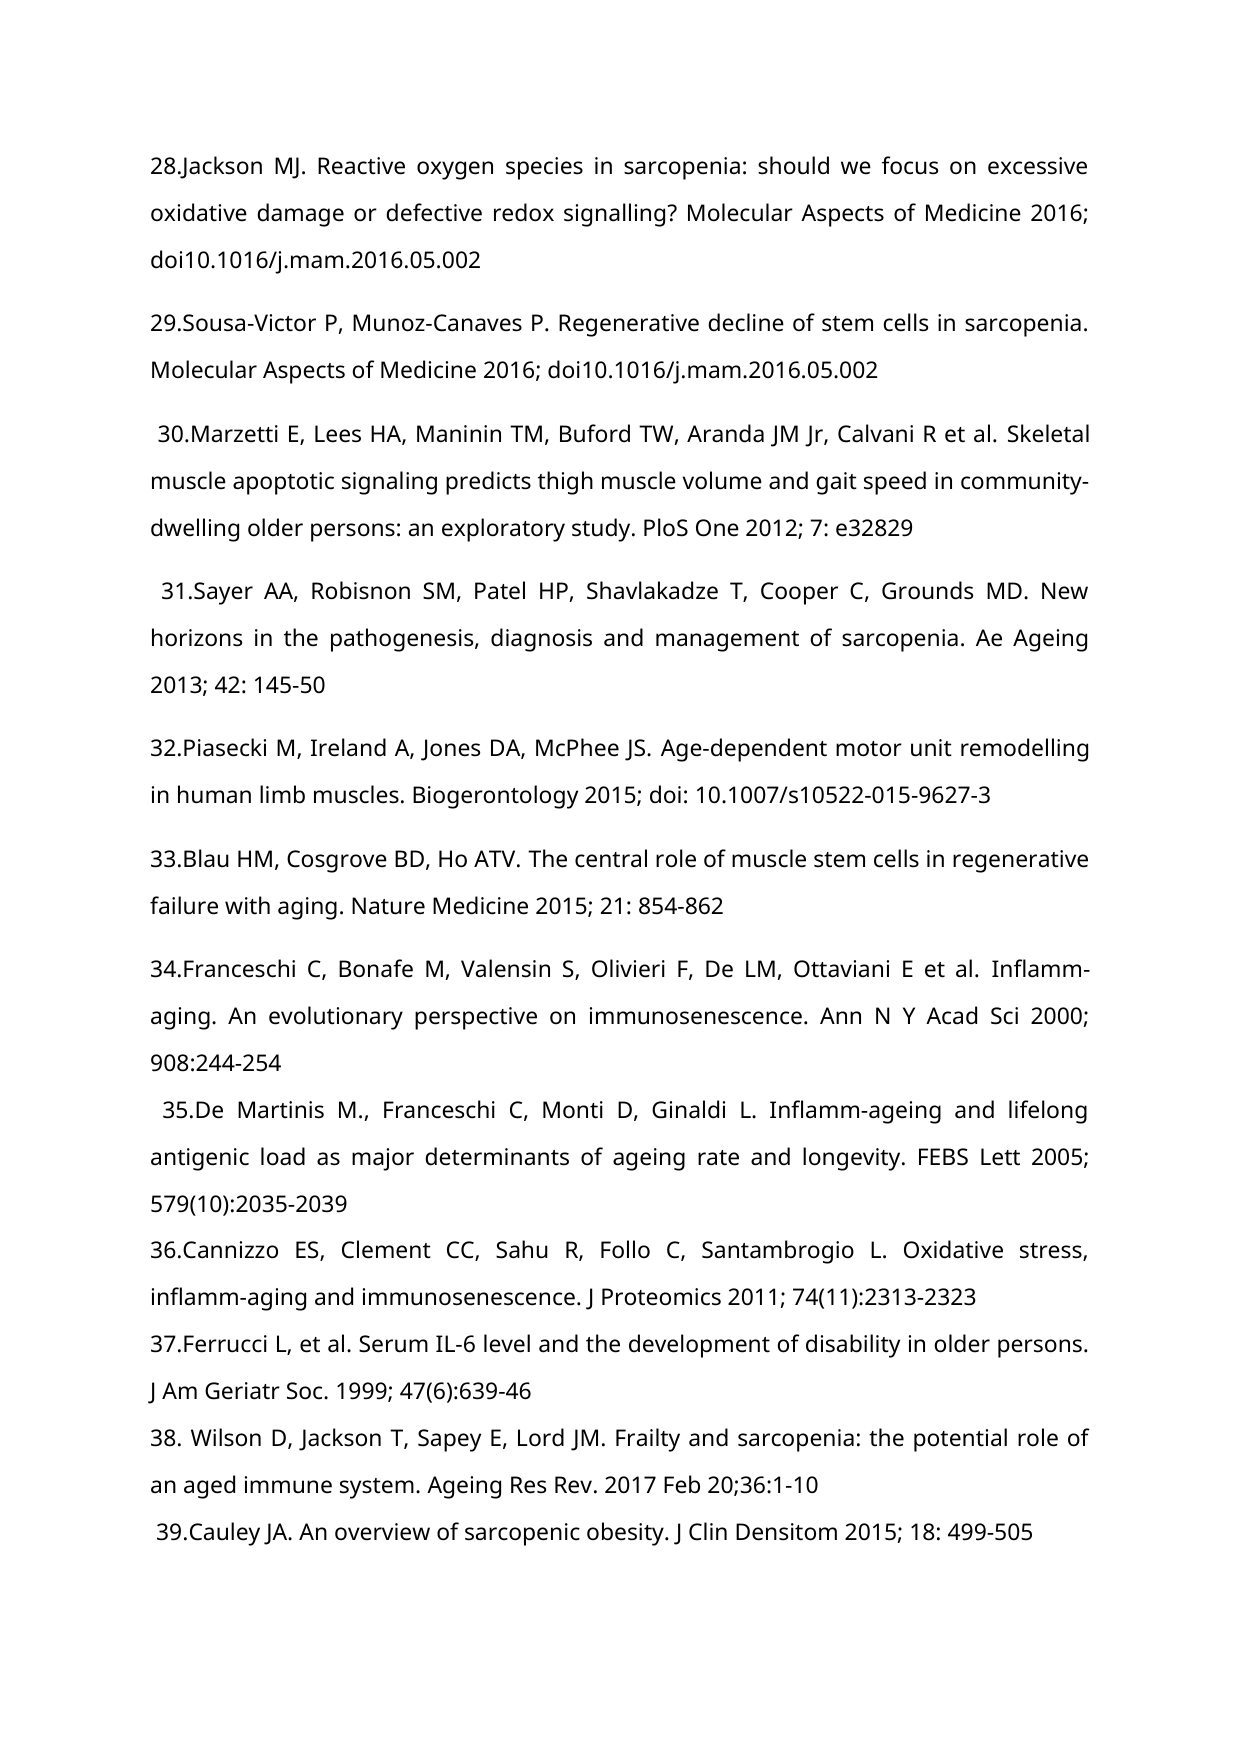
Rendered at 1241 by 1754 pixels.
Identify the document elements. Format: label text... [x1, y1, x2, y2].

text 37.Ferrucci L, et al. Serum IL-6 level and the development of disability in older persons. J Am Geriatr Soc. 1999; 47(6):639-46 [150, 1328, 1090, 1406]
text 38. Wilson D, Jackson T, Sapey E, Lord JM. Frailty and sarcopenia: the potential role of an aged immune system. Ageing Res Rev. 2017 Feb 20;36:1-10 [150, 1422, 1090, 1500]
text 31.Sayer AA, Robisnon SM, Patel HP, Shavlakadze T, Cooper C, Grounds MD. New horizons in the pathogenesis, diagnosis and management of sarcopenia. Ae Ageing 2013; 42: 145-50 [150, 575, 1090, 700]
text 28.Jackson MJ. Reactive oxygen species in sarcopenia: should we focus on excessive oxidative damage or defective redox signalling? Molecular Aspects of Medicine 2016; doi10.1016/j.mam.2016.05.002 [150, 150, 1090, 275]
text 29.Sousa-Victor P, Munoz-Canaves P. Regenerative decline of stem cells in sarcopenia. Molecular Aspects of Medicine 2016; doi10.1016/j.mam.2016.05.002 [150, 307, 1090, 385]
text 34.Franceschi C, Bonafe M, Valensin S, Olivieri F, De LM, Ottaviani E et al. Inflamm-aging. An evolutionary perspective on immunosenescence. Ann N Y Acad Sci 2000; 908:244-254 [150, 953, 1090, 1078]
text 35.De Martinis M., Franceschi C, Monti D, Ginaldi L. Inflamm-ageing and lifelong antigenic load as major determinants of ageing rate and longevity. FEBS Lett 2005; 579(10):2035-2039 [150, 1094, 1090, 1219]
text 36.Cannizzo ES, Clement CC, Sahu R, Follo C, Santambrogio L. Oxidative stress, inflamm-aging and immunosenescence. J Proteomics 2011; 74(11):2313-2323 [150, 1234, 1090, 1312]
text 32.Piasecki M, Ireland A, Jones DA, McPhee JS. Age-dependent motor unit remodelling in human limb muscles. Biogerontology 2015; doi: 10.1007/s10522-015-9627-3 [150, 732, 1090, 810]
text 39.Cauley JA. An overview of sarcopenic obesity. J Clin Densitom 2015; 18: 499-505 [150, 1516, 1090, 1547]
text 33.Blau HM, Cosgrove BD, Ho ATV. The central role of muscle stem cells in regenerative failure with aging. Nature Medicine 2015; 21: 854-862 [150, 843, 1090, 921]
text 30.Marzetti E, Lees HA, Maninin TM, Buford TW, Aranda JM Jr, Calvani R et al. Skeletal muscle apoptotic signaling predicts thigh muscle volume and gait speed in community-dwelling older persons: an exploratory study. PloS One 2012; 7: e32829 [150, 418, 1090, 543]
